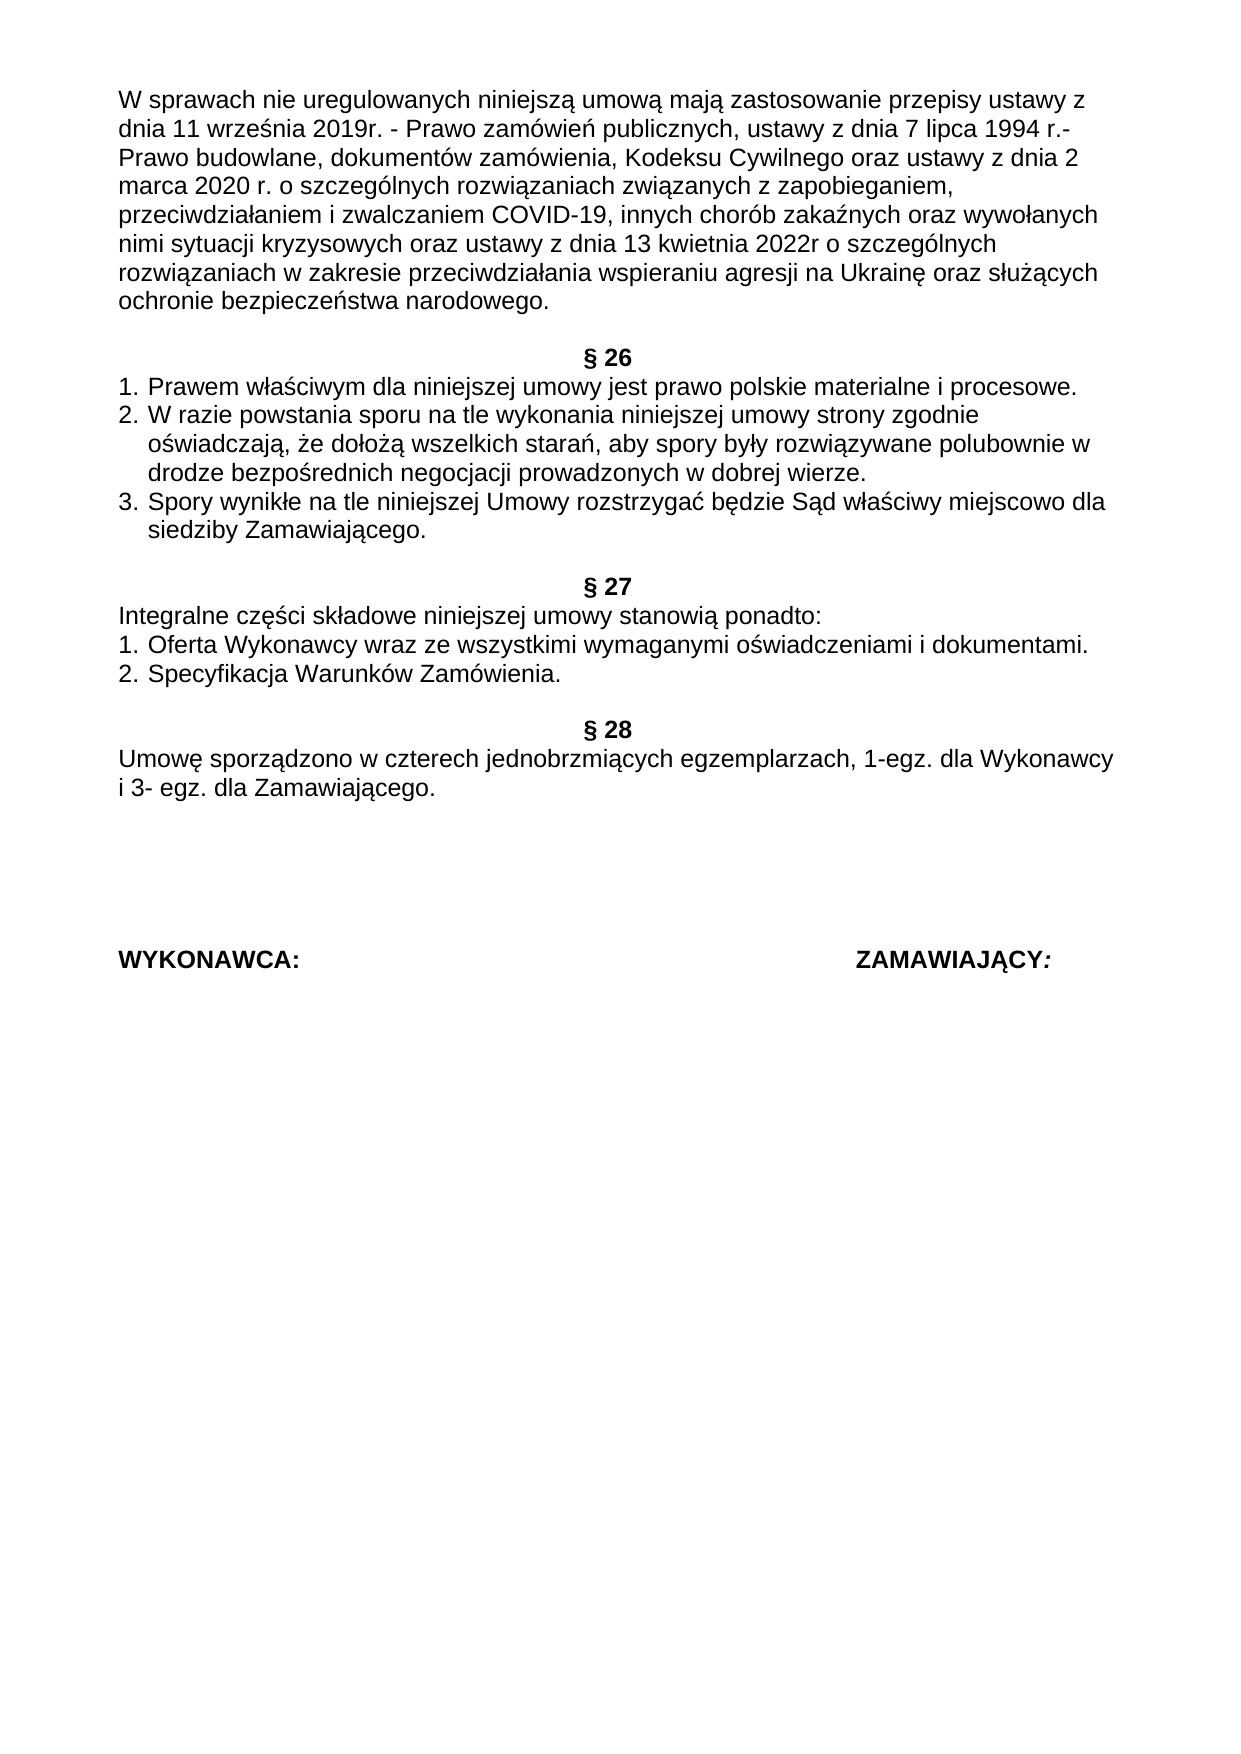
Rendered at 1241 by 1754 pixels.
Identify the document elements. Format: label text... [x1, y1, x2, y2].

list W razie powstania sporu na tle wykonania niniejszej umowy strony zgodnie oświadczają, że dołożą wszelkich starań, aby spory były rozwiązywane polubownie w drodze bezpośrednich negocjacji prowadzonych w dobrej wierze. [118, 401, 1122, 487]
list Oferta Wykonawcy wraz ze wszystkimi wymaganymi oświadczeniami i dokumentami. [118, 630, 1122, 658]
text Umowę sporządzono w czterech jednobrzmiących egzemplarzach, 1-egz. dla Wykonawcy i 3- egz. dla Zamawiającego. [118, 744, 1122, 802]
text WYKONAWCA: ZAMAWIAJĄCY: [118, 802, 1122, 974]
list Prawem właściwym dla niniejszej umowy jest prawo polskie materialne i procesowe. [118, 372, 1122, 401]
text W sprawach nie uregulowanych niniejszą umową mają zastosowanie przepisy ustawy z dnia 11 września 2019r. - Prawo zamówień publicznych, ustawy z dnia 7 lipca 1994 r.- Prawo budowlane, dokumentów zamówienia, Kodeksu Cywilnego oraz ustawy z dnia 2 marca 2020 r. o szczególnych rozwiązaniach związanych z zapobieganiem, przeciwdziałaniem i zwalczaniem COVID-19, innych chorób zakaźnych oraz wywołanych nimi sytuacji kryzysowych oraz ustawy z dnia 13 kwietnia 2022r o szczególnych rozwiązaniach w zakresie przeciwdziałania wspieraniu agresji na Ukrainę oraz służących ochronie bezpieczeństwa narodowego. [118, 85, 1122, 343]
list Specyfikacja Warunków Zamówienia. [118, 658, 1122, 715]
list Spory wynikłe na tle niniejszej Umowy rozstrzygać będzie Sąd właściwy miejscowo dla siedziby Zamawiającego. [118, 487, 1122, 572]
text Integralne części składowe niniejszej umowy stanowią ponadto: [118, 601, 1122, 630]
